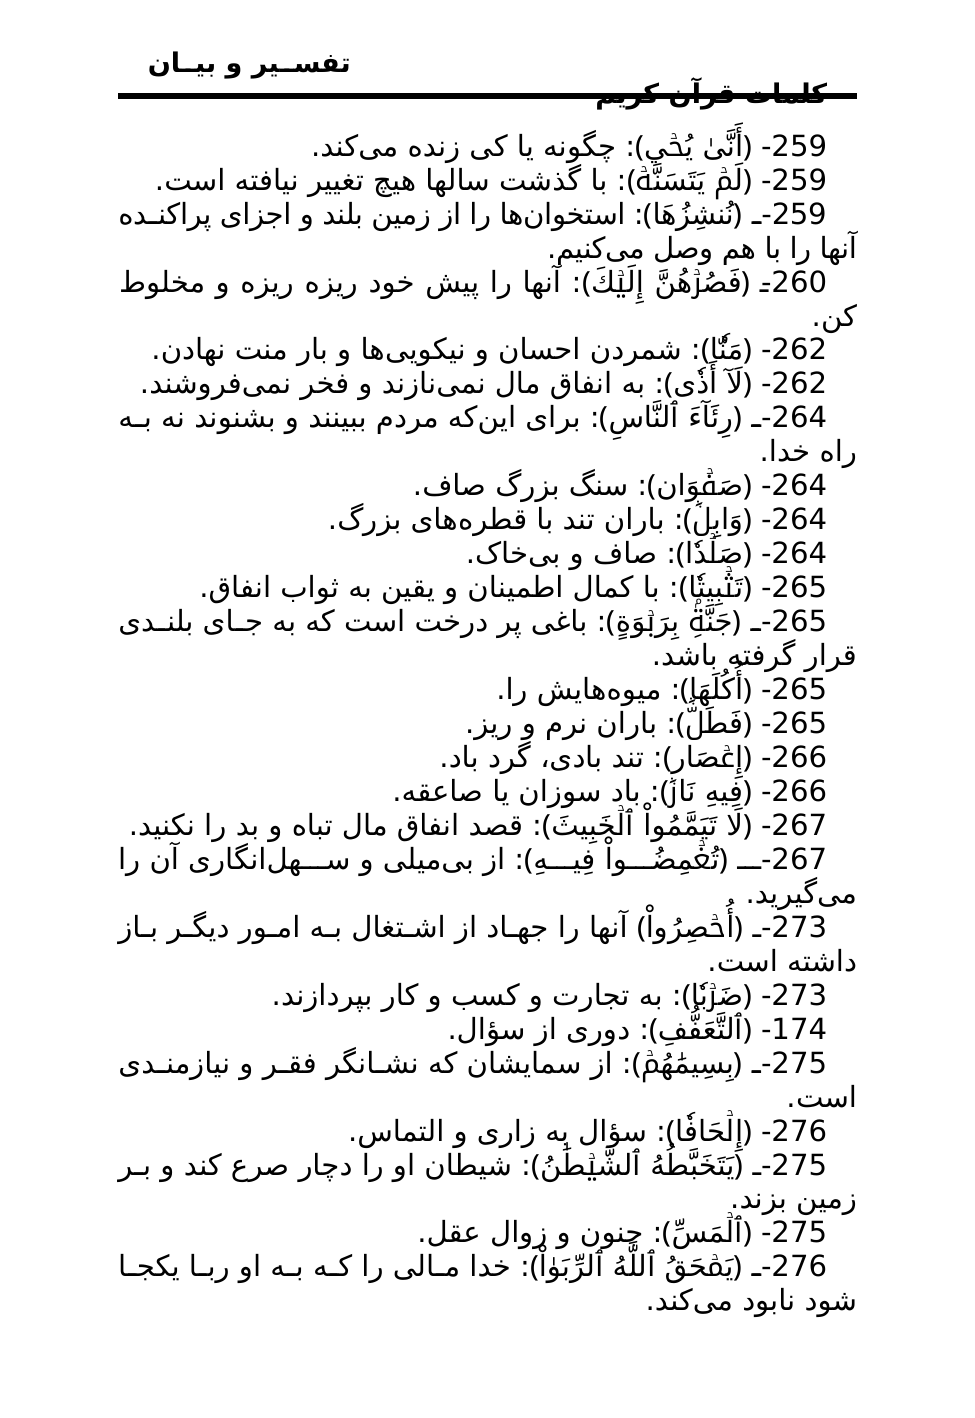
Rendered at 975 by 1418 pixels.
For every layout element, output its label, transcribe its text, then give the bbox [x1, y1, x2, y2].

text 266- ﴿فِيهِ نَارٞ﴾: باد سوزان یا صاعقه. [118, 774, 857, 808]
text 264- ﴿وَابِلٞ﴾: باران تند با قطره‌های بزرگ. [118, 503, 857, 537]
text 267- ﴿تُغۡمِضُواْ فِيهِ﴾: از بی‌میلی و سهل‌انگاری آن را می‌گیرید. [118, 842, 857, 910]
text 260- ﴿فَصُرۡهُنَّ إِلَيۡكَ﴾: آنها را پیش خود ریزه ریزه و مخلوط کن. [118, 265, 857, 333]
text 276- ﴿إِلۡحَافٗا﴾: سؤال به زاری و التماس. [118, 1114, 857, 1148]
text 264- ﴿صَلۡدٗا﴾: صاف و بی‌خاک. [118, 537, 857, 571]
text 174- ﴿ٱلتَّعَفُّفِ﴾: دوری از سؤال. [118, 1012, 857, 1046]
text 273- ﴿ضَرۡبٗا﴾: به تجارت و کسب و کار بپردازند. [118, 978, 857, 1012]
text 276- ﴿يَمۡحَقُ ٱللَّهُ ٱلرِّبَوٰاْ﴾: خدا مالی‌ را که به او ربا یکجا شود نابود می‌کند. [118, 1250, 857, 1318]
text 275- ﴿بِسِيمَٰهُمۡ﴾: از سمایشان که نشانگر فقر و نیازمندی است. [118, 1046, 857, 1114]
text 265- ﴿فَطَلّٞ﴾: باران نرم و ریز. [118, 706, 857, 740]
text 275- ﴿ٱلۡمَسِّ﴾: جنون و زوال عقل. [118, 1216, 857, 1250]
text 267- ﴿لَا تَيَمَّمُواْ ٱلۡخَبِيثَ﴾: قصد انفاق مال تباه و بد را نکنید. [118, 808, 857, 842]
text 259- ﴿نُنشِزُهَا﴾: استخوان‌ها را از زمین بلند و اجزای پراکنده آنها را با هم وصل می‌کنیم. [118, 197, 857, 265]
text 262- ﴿لَآ أَذٗى﴾: به انفاق مال نمی‌نازند و فخر نمی‌فروشند. [118, 367, 857, 401]
text 259- ﴿أَنَّىٰ يُحۡي﴾: چگونه یا کی زنده می‌کند. [118, 129, 857, 163]
text 273- ﴿أُحۡصِرُواْ﴾ آنها را جهاد از اشتغال به امور دیگر باز داشته است. [118, 910, 857, 978]
text 262- ﴿مَنّٗا﴾: شمردن احسان و نیکویی‌ها و بار منت نهادن. [118, 333, 857, 367]
text 264- ﴿صَفۡوَان﴾: سنگ بزرگ صاف. [118, 469, 857, 503]
text 259- ﴿لَمۡ يَتَسَنَّهۡ﴾: با گذشت سالها هیچ تغییر نیافته است. [118, 163, 857, 197]
text 264- ﴿رِئَآءَ ٱلنَّاسِ﴾: برای این‌که مردم ببینند و بشنوند نه به راه خدا. [118, 401, 857, 469]
text 265- ﴿جَنَّةِۢ بِرَبۡوَةٍ﴾: باغی پر درخت است که به جای بلندی قرار گرفته باشد. [118, 604, 857, 672]
text 266- ﴿إِعۡصَار﴾: تند بادی، گرد باد. [118, 740, 857, 774]
text 275- ﴿يَتَخَبَّطُهُ ٱلشَّيۡطَٰنُ﴾: شیطان او را دچار صرع کند و بر زمین بزند. [118, 1148, 857, 1216]
text 265- ﴿تَثۡبِيتٗا﴾: با کمال اطمینان و یقین به ثواب انفاق. [118, 571, 857, 604]
text 265- ﴿أُكُلَهَا﴾: میوه‌هایش را. [118, 672, 857, 706]
